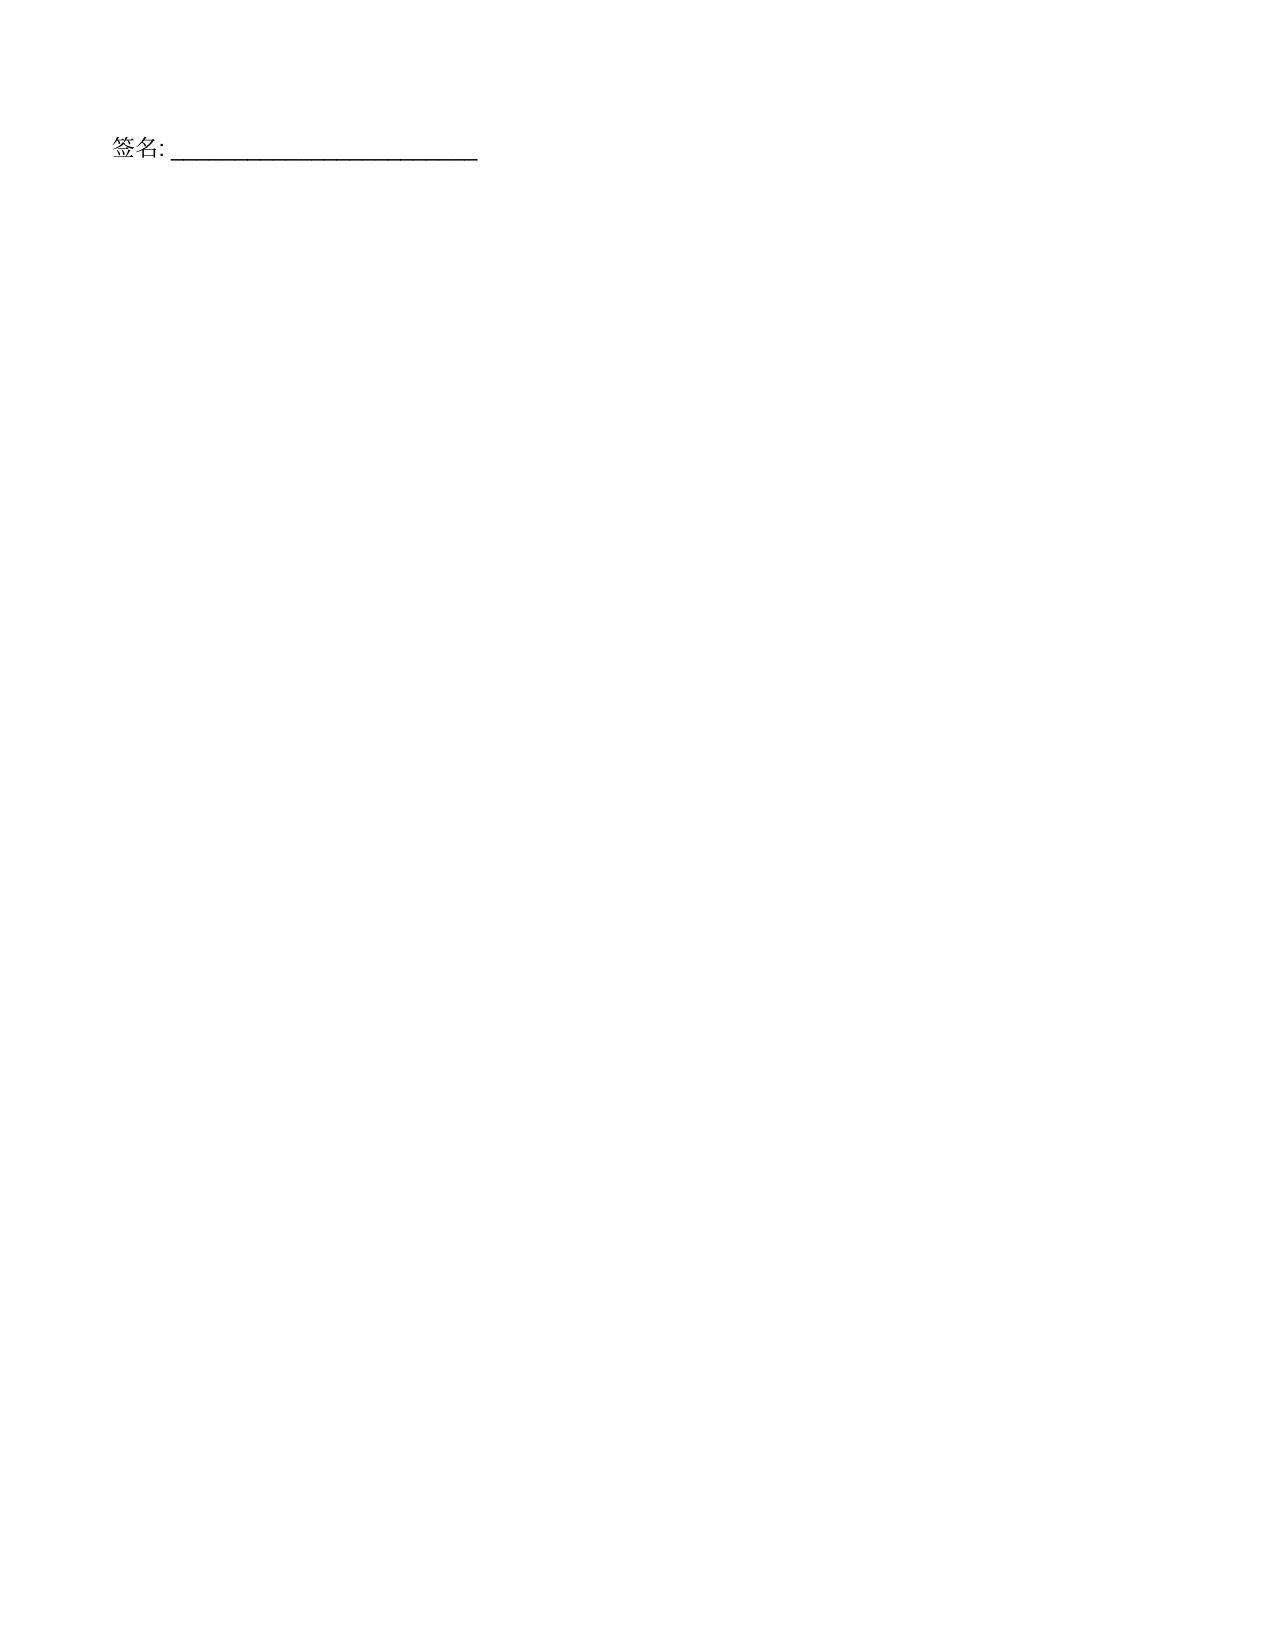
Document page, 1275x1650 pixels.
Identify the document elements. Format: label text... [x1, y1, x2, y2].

text 签名: ________________________ [112, 131, 1135, 163]
